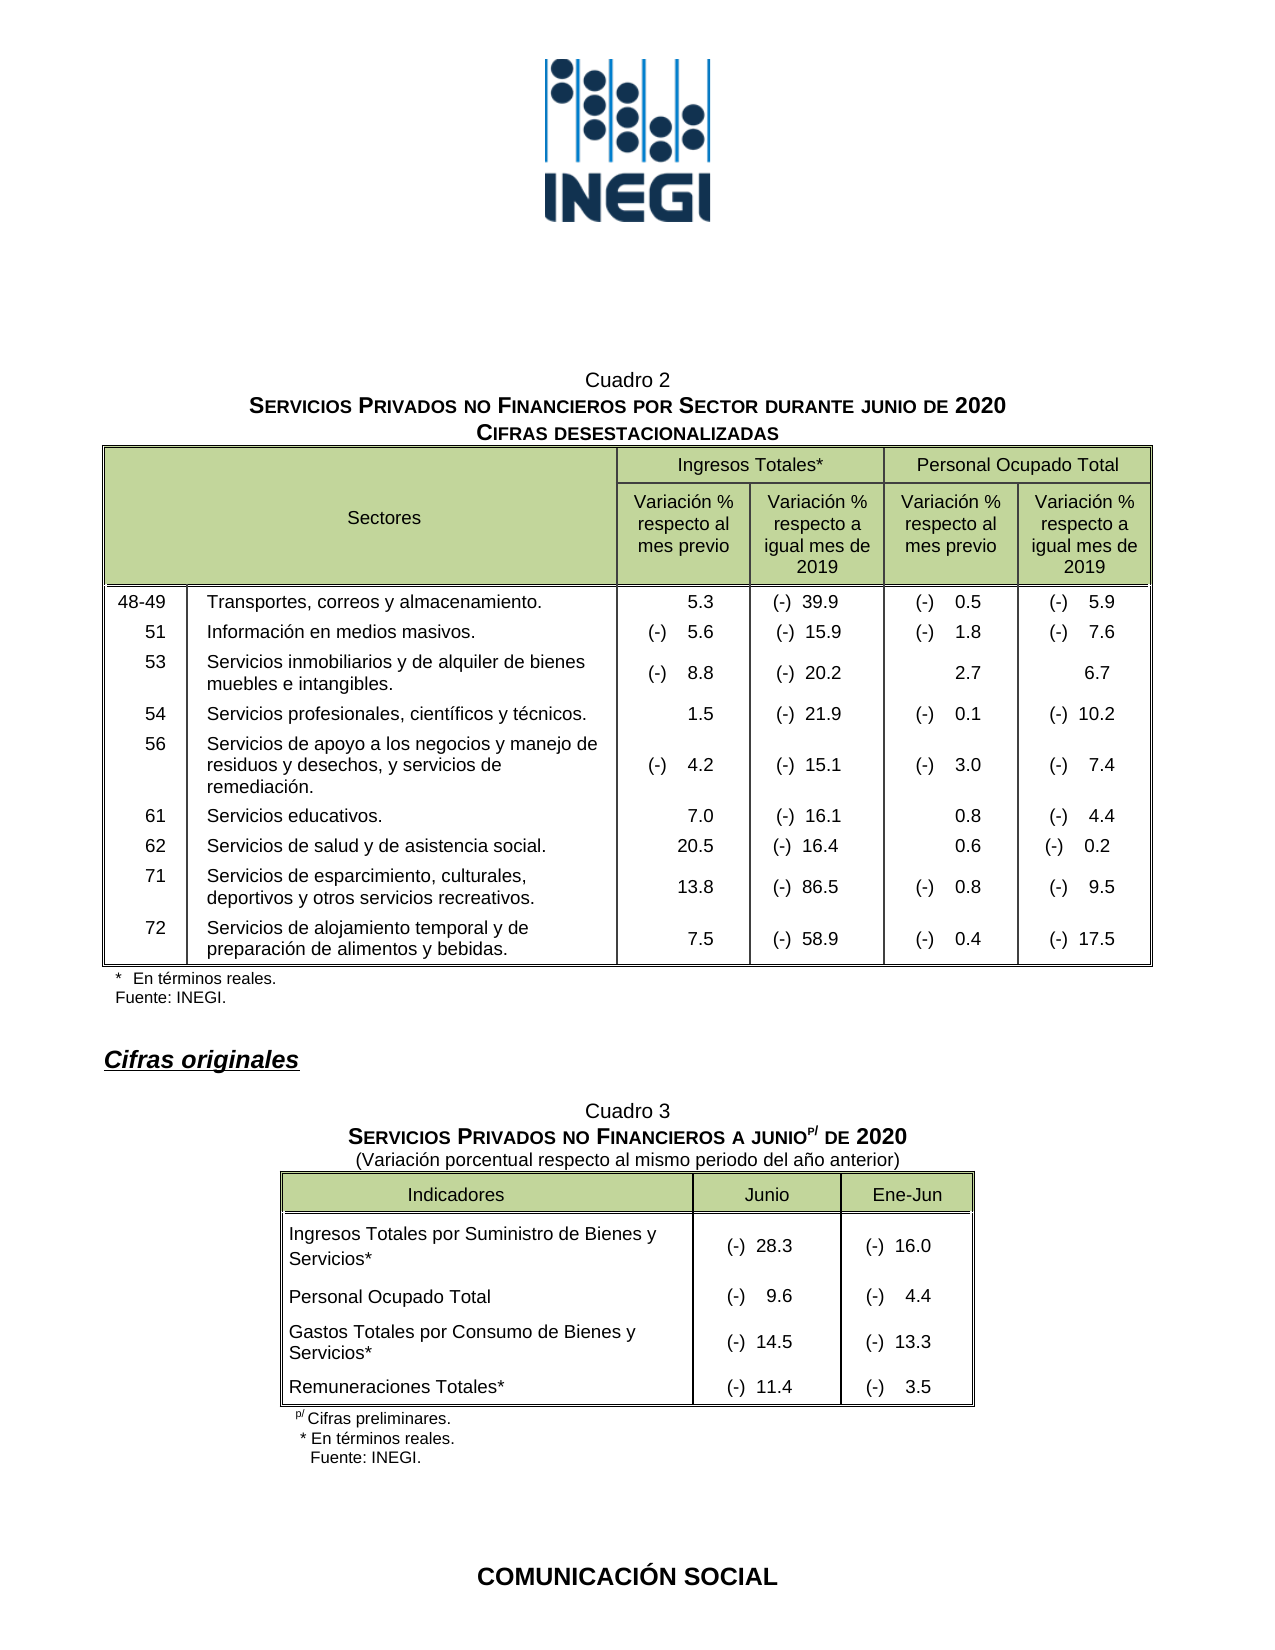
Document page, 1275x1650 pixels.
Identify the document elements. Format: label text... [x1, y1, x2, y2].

table_cell 56 [105, 728, 186, 801]
table_cell 20.5 [618, 831, 749, 861]
text Cifras originales [103, 1045, 1152, 1074]
table_header Junio [694, 1174, 840, 1211]
table_cell (-) 20.2 [751, 647, 883, 698]
table_cell Personal Ocupado Total [283, 1277, 692, 1314]
table_header Ingresos Totales* [618, 448, 883, 482]
table_cell (-) 39.9 [751, 587, 883, 617]
picture [545, 59, 711, 222]
table_cell 6.7 [1019, 647, 1150, 698]
table_cell 54 [105, 698, 186, 728]
table_cell Información en medios masivos. [188, 617, 616, 647]
table_cell Transportes, correos y almacenamiento. [188, 587, 616, 617]
table_cell (-) 15.9 [751, 617, 883, 647]
text Cifras desestacionalizadas [103, 418, 1152, 445]
table_cell Servicios educativos. [188, 801, 616, 831]
table_cell Variación % respecto al mes previo [618, 484, 749, 584]
table_cell Variación % respecto a igual mes de 2019 [1019, 484, 1150, 584]
table_cell Servicios de apoyo a los negocios y manejo de residuos y desechos, y servicios de remediación. [188, 728, 616, 801]
table_cell (-) 17.5 [1019, 913, 1150, 964]
text Cuadro 2 [103, 368, 1152, 392]
table_cell 48-49 [104, 584, 186, 617]
table_cell (-) 0.8 [885, 861, 1017, 912]
text Servicios Privados no Financieros a juniop/ de 2020 [103, 1123, 1152, 1149]
text Fuente: INEGI. [115, 988, 1152, 1007]
table_cell (-) 11.4 [694, 1370, 840, 1404]
table_cell (-) 1.8 [885, 617, 1017, 647]
table_cell (-) 7.6 [1019, 617, 1150, 647]
table_cell (-) 7.4 [1019, 728, 1150, 801]
table_cell 2.7 [885, 647, 1017, 698]
table_cell Servicios de alojamiento temporal y de preparación de alimentos y bebidas. [188, 913, 616, 964]
table_cell (-) 9.5 [1019, 861, 1150, 912]
table_header Sectores [105, 448, 616, 584]
table_cell 61 [105, 801, 186, 831]
table_cell (-) 5.9 [1019, 584, 1152, 617]
table_cell Servicios inmobiliarios y de alquiler de bienes muebles e intangibles. [188, 647, 616, 698]
table_cell 1.5 [618, 698, 749, 728]
table_header Ene-Jun [842, 1174, 972, 1211]
table_cell (-) 15.1 [751, 728, 883, 801]
table_cell 71 [105, 861, 186, 912]
table_cell 5.3 [618, 587, 749, 617]
table_cell Variación % respecto a igual mes de 2019 [751, 484, 883, 584]
text Fuente: INEGI. [103, 1448, 1152, 1467]
table_cell Gastos Totales por Consumo de Bienes y Servicios* [283, 1314, 692, 1370]
table_cell (-) 5.6 [618, 617, 749, 647]
table_cell (-) 16.4 [751, 831, 883, 861]
table_cell (-) 4.4 [1019, 801, 1150, 831]
table_header Indicadores [283, 1174, 692, 1211]
table_cell 62 [105, 831, 186, 861]
table_cell (-) 21.9 [751, 698, 883, 728]
table_cell (-) 0.2 [1019, 831, 1150, 861]
table_cell (-) 14.5 [694, 1314, 840, 1370]
text (Variación porcentual respecto al mismo periodo del año anterior) [103, 1149, 1152, 1171]
table_cell 13.8 [618, 861, 749, 912]
table_cell (-) 13.3 [842, 1314, 972, 1370]
table_cell (-) 3.5 [842, 1370, 972, 1404]
table_cell Servicios de salud y de asistencia social. [188, 831, 616, 861]
table_cell Ingresos Totales por Suministro de Bienes y Servicios* [281, 1211, 692, 1277]
table_cell (-) 58.9 [751, 913, 883, 964]
table_cell 0.6 [885, 831, 1017, 861]
table_cell 7.0 [618, 801, 749, 831]
table_cell (-) 0.5 [885, 587, 1017, 617]
text Cuadro 3 [103, 1099, 1152, 1123]
table_cell 53 [105, 647, 186, 698]
table_cell (-) 0.4 [885, 913, 1017, 964]
table_cell (-) 10.2 [1019, 698, 1150, 728]
table_cell Servicios profesionales, científicos y técnicos. [188, 698, 616, 728]
text * En términos reales. [103, 1429, 1152, 1448]
table_cell (-) 28.3 [694, 1214, 840, 1277]
table_cell (-) 3.0 [885, 728, 1017, 801]
text * En términos reales. [115, 969, 1152, 988]
text Servicios Privados no Financieros por Sector durante junio de 2020 [103, 392, 1152, 418]
table_cell (-) 16.1 [751, 801, 883, 831]
table_cell Remuneraciones Totales* [283, 1370, 692, 1404]
table_cell 51 [105, 617, 186, 647]
table_cell Variación % respecto al mes previo [885, 484, 1017, 584]
table_cell 7.5 [618, 913, 749, 964]
table_cell (-) 9.6 [694, 1277, 840, 1314]
table_cell (-) 8.8 [618, 647, 749, 698]
table_cell (-) 0.1 [885, 698, 1017, 728]
table_cell Servicios de esparcimiento, culturales, deportivos y otros servicios recreativos. [188, 861, 616, 912]
table_cell (-) 16.0 [842, 1211, 974, 1277]
text p/ Cifras preliminares. [103, 1407, 1152, 1429]
table_cell 0.8 [885, 801, 1017, 831]
table_header Personal Ocupado Total [885, 448, 1150, 482]
table_cell (-) 4.4 [842, 1277, 972, 1314]
table_cell (-) 4.2 [618, 728, 749, 801]
table_cell 72 [105, 913, 186, 964]
table_cell (-) 86.5 [751, 861, 883, 912]
